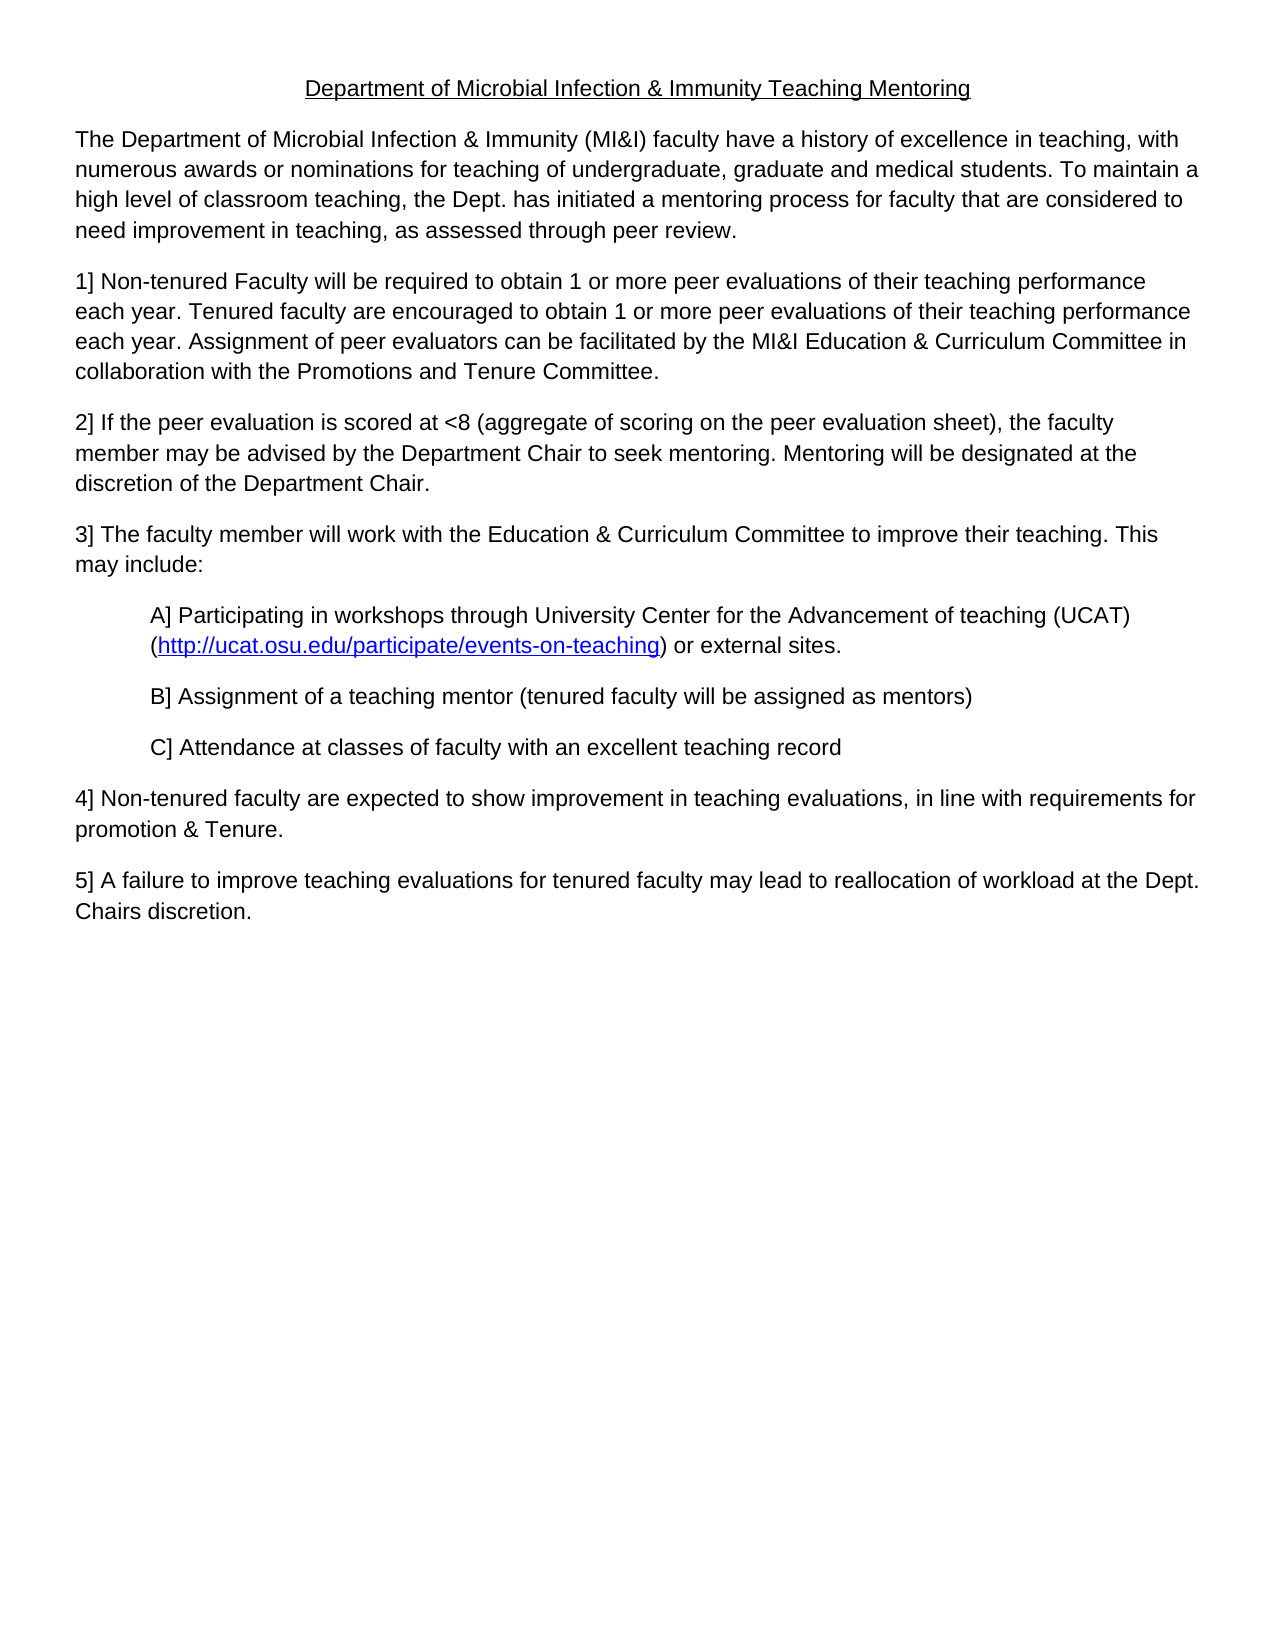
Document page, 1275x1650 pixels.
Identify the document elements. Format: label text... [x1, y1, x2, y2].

text The Department of Microbial Infection & Immunity (MI&I) faculty have a history of excellence in teaching, with numerous awards or nominations for teaching of undergraduate, graduate and medical students. To maintain a high level of classroom teaching, the Dept. has initiated a mentoring process for faculty that are considered to need improvement in teaching, as assessed through peer review. [75, 126, 1200, 243]
text 3] The faculty member will work with the Education & Curriculum Committee to improve their teaching. This may include: [75, 521, 1200, 577]
text 4] Non-tenured faculty are expected to show improvement in teaching evaluations, in line with requirements for promotion & Tenure. [75, 785, 1200, 842]
text A] Participating in workshops through University Center for the Advancement of teaching (UCAT) (http://ucat.osu.edu/participate/events-on-teaching) or external sites. [150, 602, 1200, 659]
text C] Attendance at classes of faculty with an excellent teaching record [75, 734, 1200, 761]
text 1] Non-tenured Faculty will be required to obtain 1 or more peer evaluations of their teaching performance each year. Tenured faculty are encouraged to obtain 1 or more peer evaluations of their teaching performance each year. Assignment of peer evaluators can be facilitated by the MI&I Education & Curriculum Committee in collaboration with the Promotions and Tenure Committee. [75, 268, 1200, 385]
text 5] A failure to improve teaching evaluations for tenured faculty may lead to reallocation of workload at the Dept. Chairs discretion. [75, 867, 1200, 925]
text Department of Microbial Infection & Immunity Teaching Mentoring [75, 75, 1200, 101]
text 2] If the peer evaluation is scored at <8 (aggregate of scoring on the peer evaluation sheet), the faculty member may be advised by the Department Chair to seek mentoring. Mentoring will be designated at the discretion of the Department Chair. [75, 409, 1200, 496]
text B] Assignment of a teaching mentor (tenured faculty will be assigned as mentors) [75, 683, 1200, 710]
